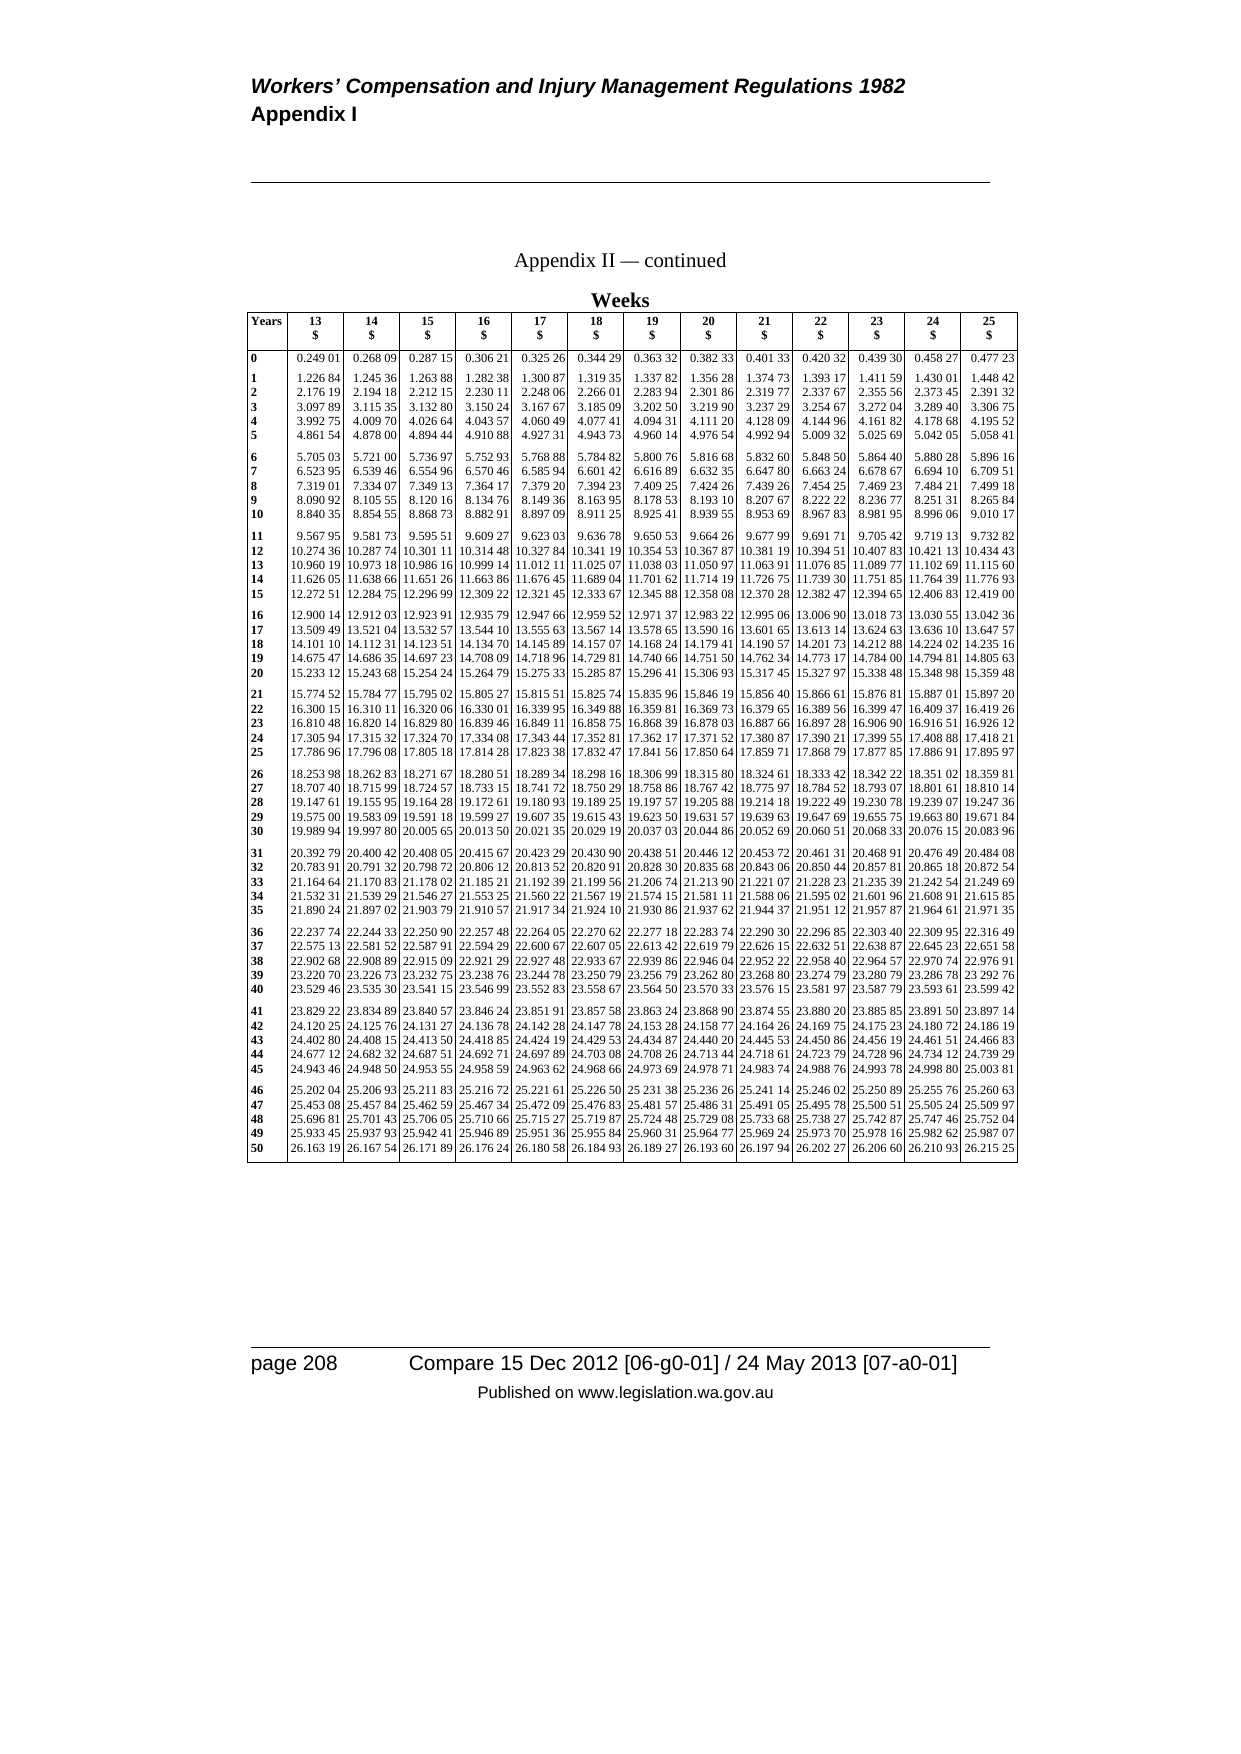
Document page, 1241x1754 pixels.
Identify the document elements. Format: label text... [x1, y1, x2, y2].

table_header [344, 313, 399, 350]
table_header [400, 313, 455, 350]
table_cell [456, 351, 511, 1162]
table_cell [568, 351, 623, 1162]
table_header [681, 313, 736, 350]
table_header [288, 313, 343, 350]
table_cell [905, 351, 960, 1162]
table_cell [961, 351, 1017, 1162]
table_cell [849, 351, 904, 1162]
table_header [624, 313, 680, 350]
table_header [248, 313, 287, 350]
subtitle Appendix II — continued [251, 247, 990, 272]
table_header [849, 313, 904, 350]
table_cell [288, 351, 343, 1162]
subtitle Weeks [251, 288, 990, 312]
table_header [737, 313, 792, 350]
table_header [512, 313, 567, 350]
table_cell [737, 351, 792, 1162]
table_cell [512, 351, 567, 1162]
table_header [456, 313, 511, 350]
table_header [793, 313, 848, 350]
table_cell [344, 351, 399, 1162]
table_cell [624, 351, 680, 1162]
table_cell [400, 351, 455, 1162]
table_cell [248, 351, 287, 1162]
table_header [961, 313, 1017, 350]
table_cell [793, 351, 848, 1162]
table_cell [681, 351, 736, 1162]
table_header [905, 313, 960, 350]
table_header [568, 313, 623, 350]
